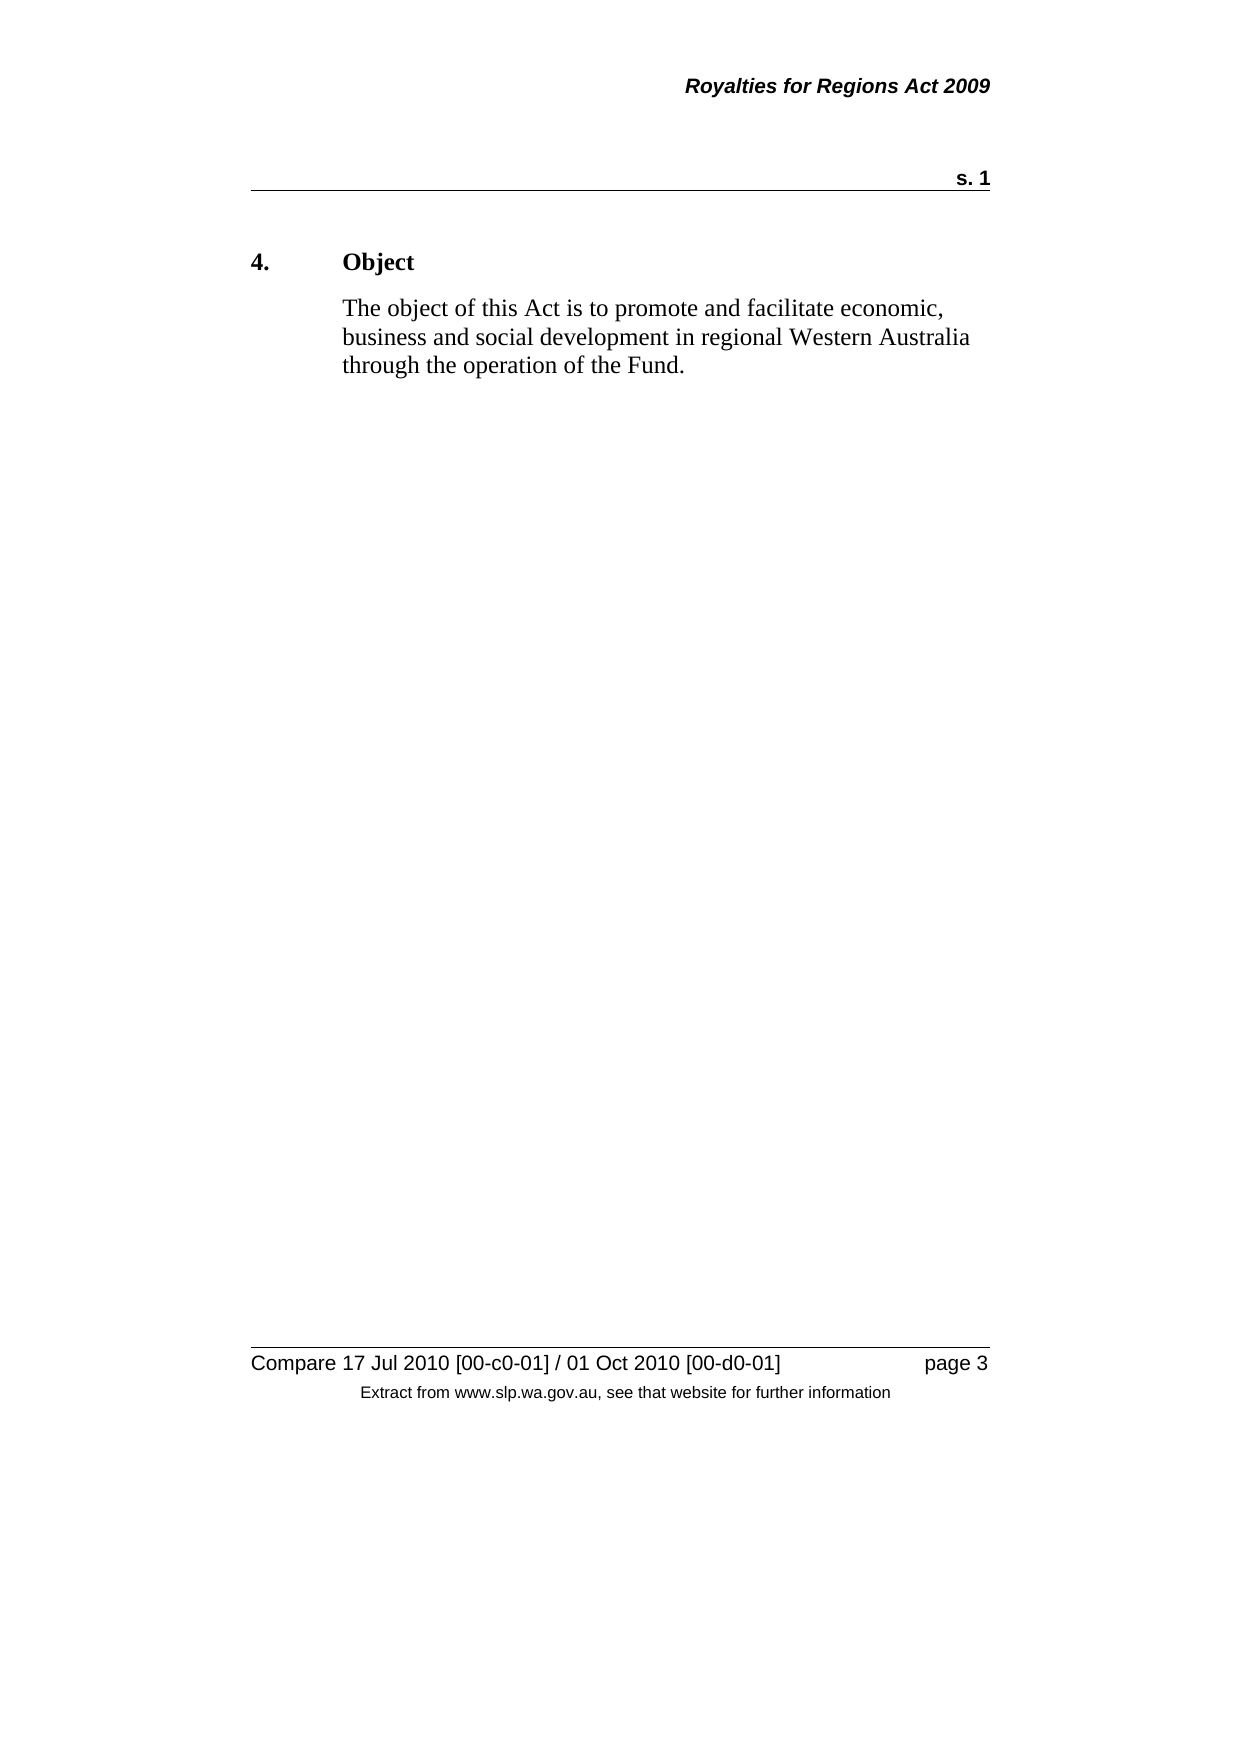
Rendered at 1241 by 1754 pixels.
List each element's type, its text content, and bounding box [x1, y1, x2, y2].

text The object of this Act is to promote and facilitate economic, business and social development in regional Western Australia through the operation of the Fund. [251, 293, 990, 379]
subtitle 4. Object [251, 247, 990, 276]
